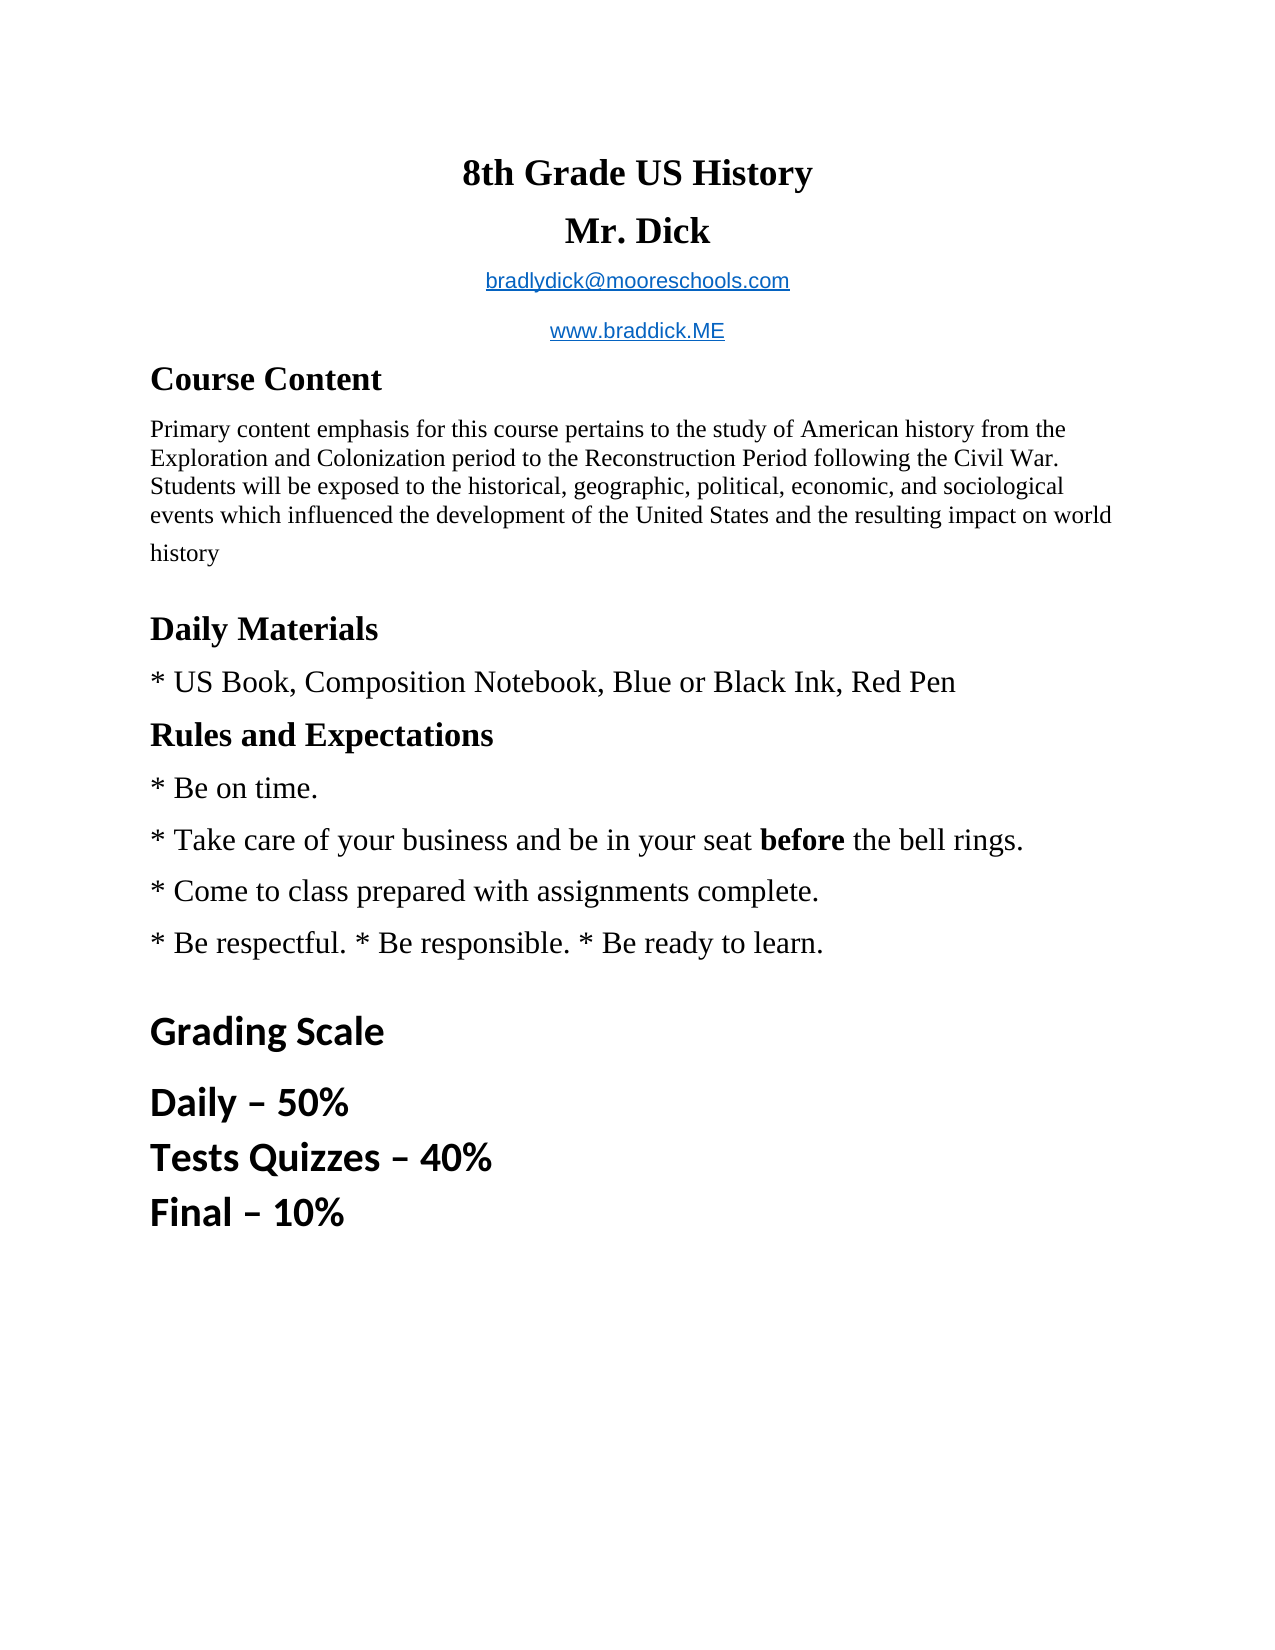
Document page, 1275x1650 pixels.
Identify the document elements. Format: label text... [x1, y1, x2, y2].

text bradlydick@mooreschools.com www.braddick.ME [150, 267, 1125, 343]
text Rules and Expectations [150, 714, 1125, 754]
text Grading Scale [150, 1004, 1125, 1055]
text * Take care of your business and be in your seat before the bell rings. [150, 821, 1125, 857]
text Daily – 50% Tests Quizzes – 40% Final – 10% [150, 1076, 1125, 1237]
text * Be on time. [150, 769, 1125, 806]
text Primary content emphasis for this course pertains to the study of American history from the Exploration and Colonization period to the Reconstruction Period following the Civil War. Students will be exposed to the historical, geographic, political, economic, and sociological events which influenced the development of the United States and the resulting impact on world history Daily Materials [150, 414, 1125, 647]
text * US Book, Composition Notebook, Blue or Black Ink, Red Pen [150, 663, 1125, 699]
text Course Content [150, 359, 1125, 398]
text Mr. Dick [150, 209, 1125, 252]
text * Come to class prepared with assignments complete. [150, 873, 1125, 909]
text * Be respectful. * Be responsible. * Be ready to learn. [150, 924, 1125, 989]
text 8th Grade US History [150, 150, 1125, 193]
